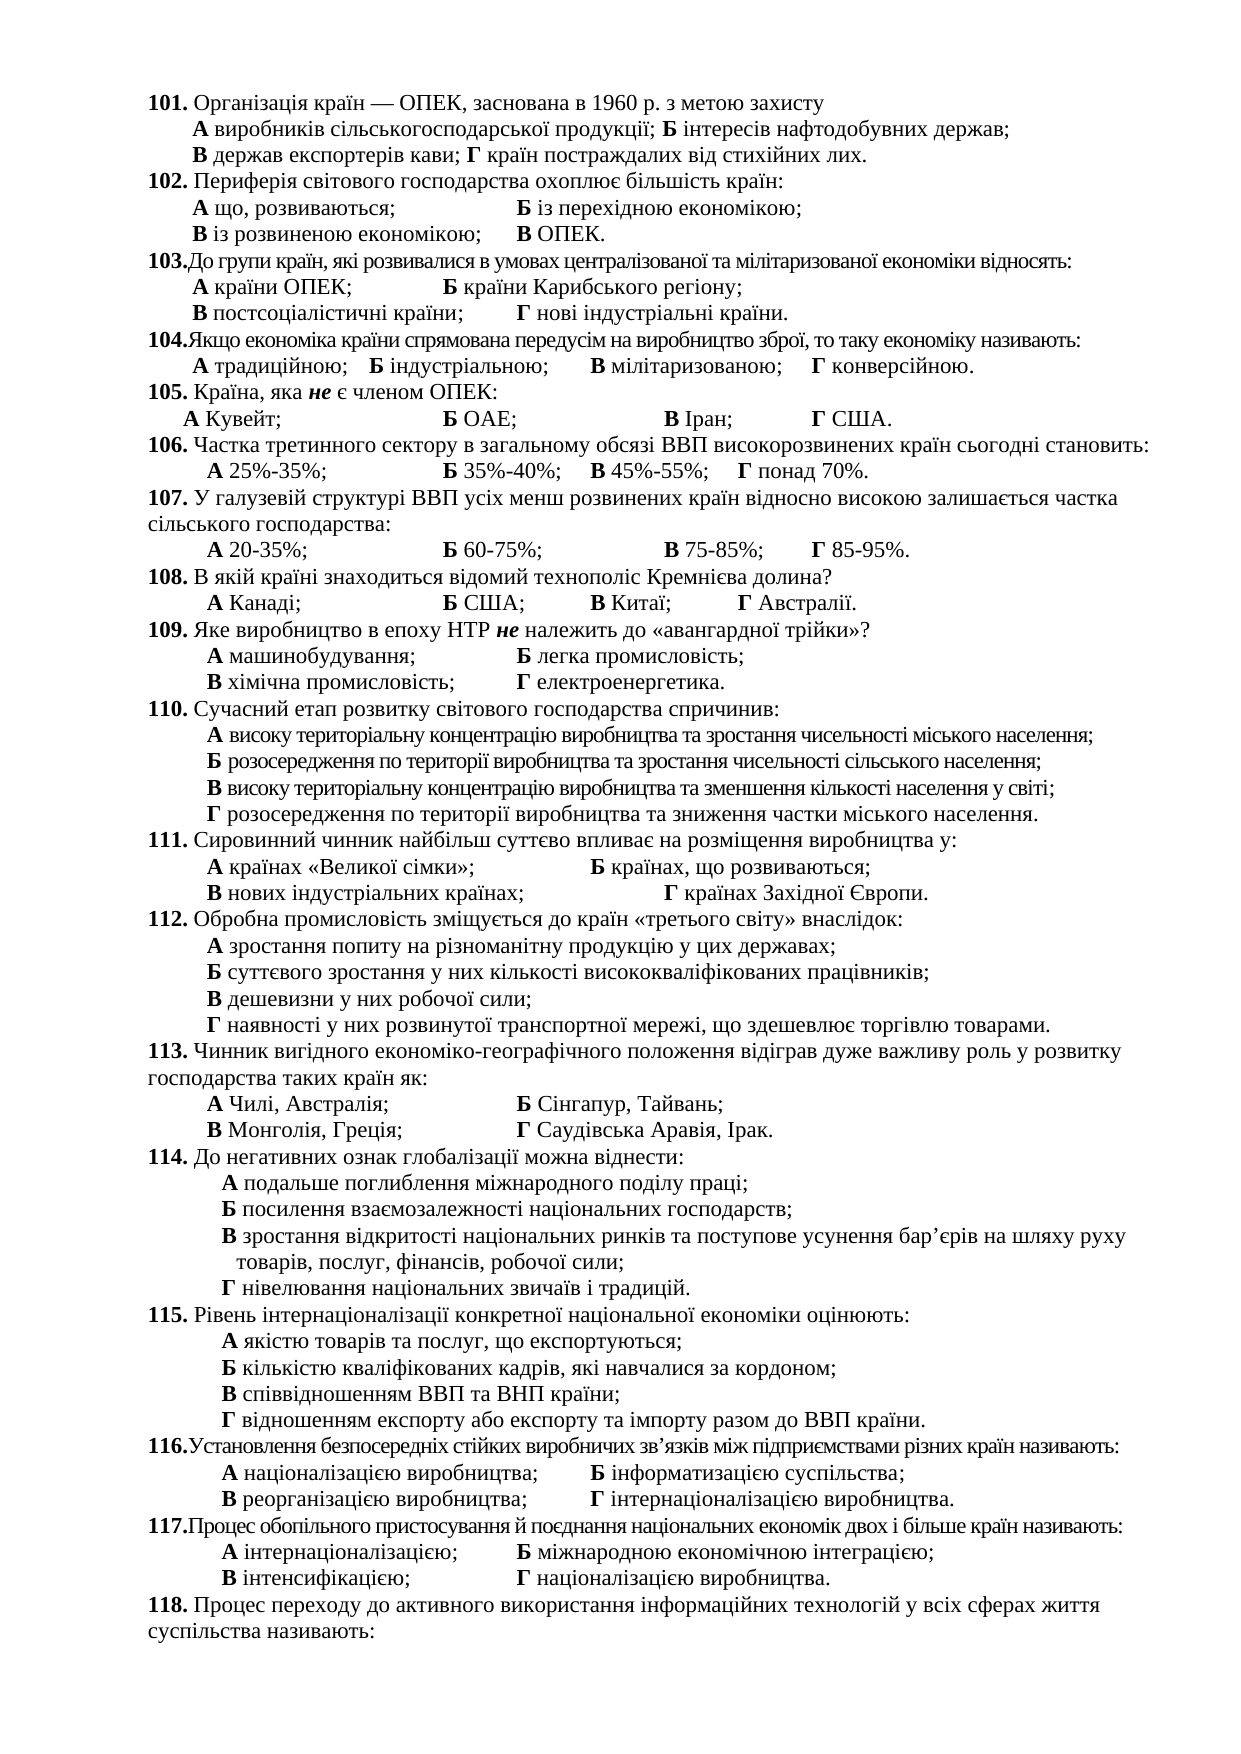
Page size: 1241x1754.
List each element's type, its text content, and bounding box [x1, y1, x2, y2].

text 102. Периферія світового господарства охоплює більшість країн: [148, 168, 1152, 194]
text А зростання попиту на різноманітну продукцію у цих державах; [207, 932, 1152, 958]
text В хімічна промисловість; Г електроенергетика. [148, 668, 1152, 695]
text А країнах «Великої сімки»; Б країнах, що розвиваються; [148, 853, 1152, 879]
text А 25%-35%; Б 35%-40%; В 45%-55%; Г понад 70%. [148, 457, 1152, 484]
text А подальше поглиблення міжнародного поділу праці; [148, 1169, 1152, 1195]
text 112. Обробна промисловість зміщується до країн «третього світу» внаслідок: [148, 906, 1152, 932]
text А 20-35%; Б 60-75%; В 75-85%; Г 85-95%. [148, 537, 1152, 563]
text А Канаді; Б США; В Китаї; Г Австралії. [148, 589, 1152, 616]
text В дешевизни у них робочої сили; [207, 984, 1152, 1011]
text 106. Частка третинного сектору в загальному обсязі ВВП високорозвинених країн сьогодні становить: [148, 431, 1152, 457]
text А виробників сільськогосподарської продукції; Б інтересів нафтодобувних держав; [148, 115, 1152, 141]
text В постсоціалістичні країни; Г нові індустріальні країни. [148, 299, 1152, 326]
text Г нівелювання національних звичаїв і традицій. [221, 1274, 1152, 1301]
text В Монголія, Греція; Г Саудівська Аравія, Ірак. [148, 1116, 1152, 1143]
text А націоналізацією виробництва; Б інформатизацією суспільства; [221, 1459, 1152, 1485]
text А Кувейт; Б ОАЕ; В Іран; Г США. [148, 405, 1152, 431]
text А високу територіальну концентрацію виробництва та зростання чисельності міського населення; [207, 721, 1152, 747]
text 117.Процес обопільного пристосування й поєднання національних економік двох і більше країн називають: [148, 1512, 1152, 1538]
text 104.Якщо економіка країни спрямована передусім на виробництво зброї, то таку економіку називають: [148, 326, 1152, 352]
text В із розвиненою економікою; В ОПЕК. [148, 220, 1152, 247]
text 110. Сучасний етап розвитку світового господарства спричинив: [148, 695, 1152, 721]
text 109. Яке виробництво в епоху НТР не належить до «авангардної трійки»? [148, 616, 1152, 642]
text В реорганізацією виробництва; Г інтернаціоналізацією виробництва. [221, 1485, 1152, 1512]
text 115. Рівень інтернаціоналізації конкретної національної економіки оцінюють: [148, 1301, 1152, 1327]
text Б суттєвого зростання у них кількості висококваліфікованих працівників; [207, 958, 1152, 984]
text Б кількістю кваліфікованих кадрів, які навчалися за кордоном; [221, 1353, 1152, 1380]
text 105. Країна, яка не є членом ОПЕК: [148, 378, 1152, 405]
text А інтернаціоналізацією; Б міжнародною економічною інтеграцією; [148, 1538, 1152, 1564]
text В держав експортерів кави; Г країн постраждалих від стихійних лих. [148, 141, 1152, 168]
text В зростання відкритості національних ринків та поступове усунення бар’єрів на шляху руху товарів, послуг, фінансів, робочої сили; [221, 1222, 1152, 1274]
text 103.До групи країн, які розвивалися в умовах централізованої та мілітаризованої економіки відносять: [148, 247, 1152, 273]
text 111. Сировинний чинник найбільш суттєво впливає на розміщення виробництва у: [148, 826, 1152, 853]
text Б розосередження по території виробництва та зростання чисельності сільського населення; [207, 747, 1152, 774]
text 108. В якій країні знаходиться відомий технополіс Кремнієва долина? [148, 563, 1152, 589]
text В високу територіальну концентрацію виробництва та зменшення кількості населення у світі; [207, 774, 1152, 800]
text Г розосередження по території виробництва та зниження частки міського населення. [207, 800, 1152, 826]
text 118. Процес переходу до активного використання інформаційних технологій у всіх сферах життя суспільства називають: [148, 1591, 1152, 1643]
text 116.Установлення безпосередніх стійких виробничих зв’язків між підприємствами різних країн називають: [148, 1433, 1152, 1459]
text В співвідношенням ВВП та ВНП країни; [221, 1380, 1152, 1406]
text 101. Організація країн — ОПЕК, заснована в 1960 р. з метою захисту [148, 88, 1152, 115]
text А машинобудування; Б легка промисловість; [148, 642, 1152, 668]
text Г відношенням експорту або експорту та імпорту разом до ВВП країни. [221, 1406, 1152, 1433]
text В нових індустріальних країнах; Г країнах Західної Європи. [148, 879, 1152, 906]
text Г наявності у них розвинутої транспортної мережі, що здешевлює торгівлю товарами. [207, 1011, 1152, 1037]
text А Чилі, Австралія; Б Сінгапур, Тайвань; [148, 1090, 1152, 1116]
text А якістю товарів та послуг, що експортуються; [148, 1327, 1152, 1353]
text В інтенсифікацією; Г націоналізацією виробництва. [148, 1564, 1152, 1591]
text 107. У галузевій структурі ВВП усіх менш розвинених країн відносно високою залишається частка сільського господарства: [148, 484, 1152, 537]
text А що, розвиваються; Б із перехідною економікою; [148, 194, 1152, 220]
text А традиційною; Б індустріальною; В мілітаризованою; Г конверсійною. [148, 352, 1152, 378]
text Б посилення взаємозалежності національних господарств; [221, 1195, 1152, 1222]
text 114. До негативних ознак глобалізації можна віднести: [148, 1143, 1152, 1169]
text А країни ОПЕК; Б країни Карибського регіону; [148, 273, 1152, 299]
text 113. Чинник вигідного економіко-географічного положення відіграв дуже важливу роль у розвитку господарства таких країн як: [148, 1037, 1152, 1090]
